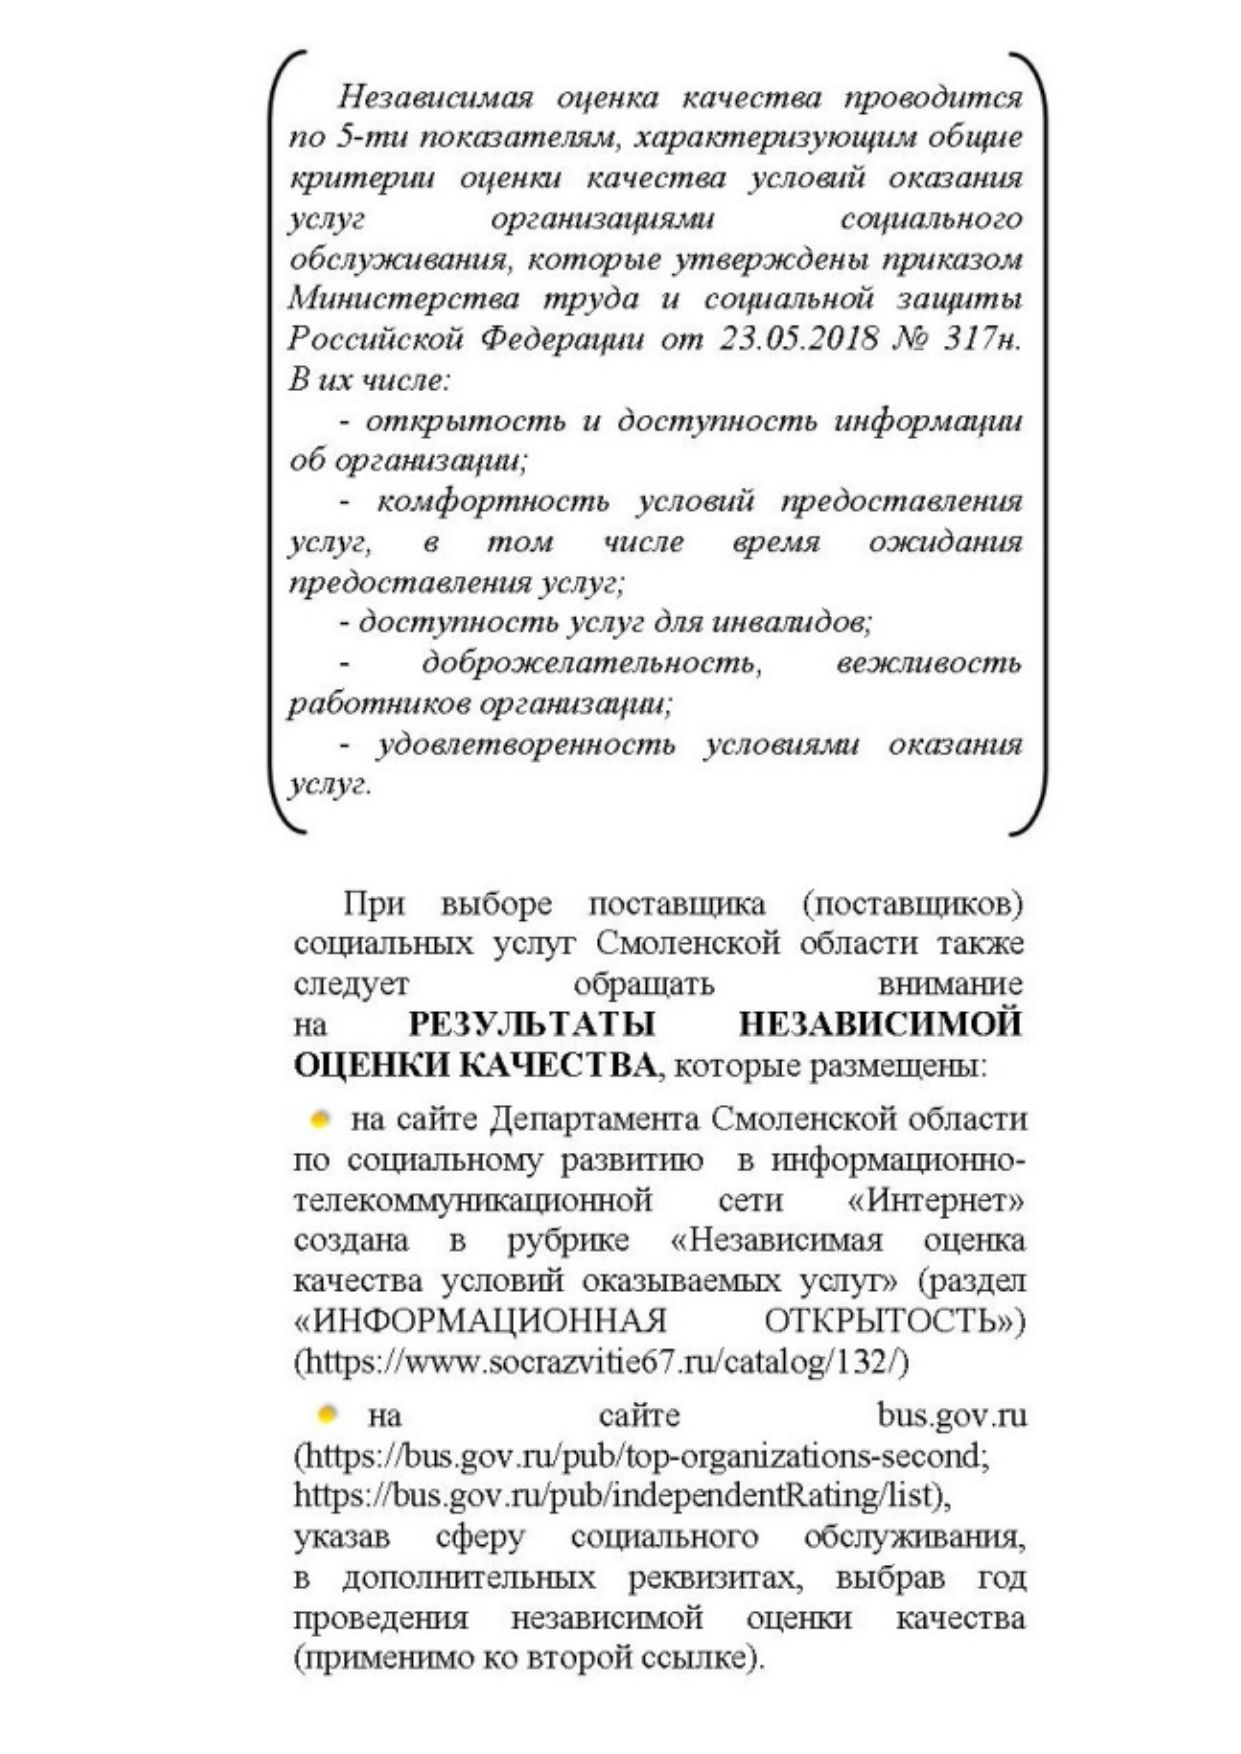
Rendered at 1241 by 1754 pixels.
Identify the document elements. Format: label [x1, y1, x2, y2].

picture [172, 43, 1155, 1712]
